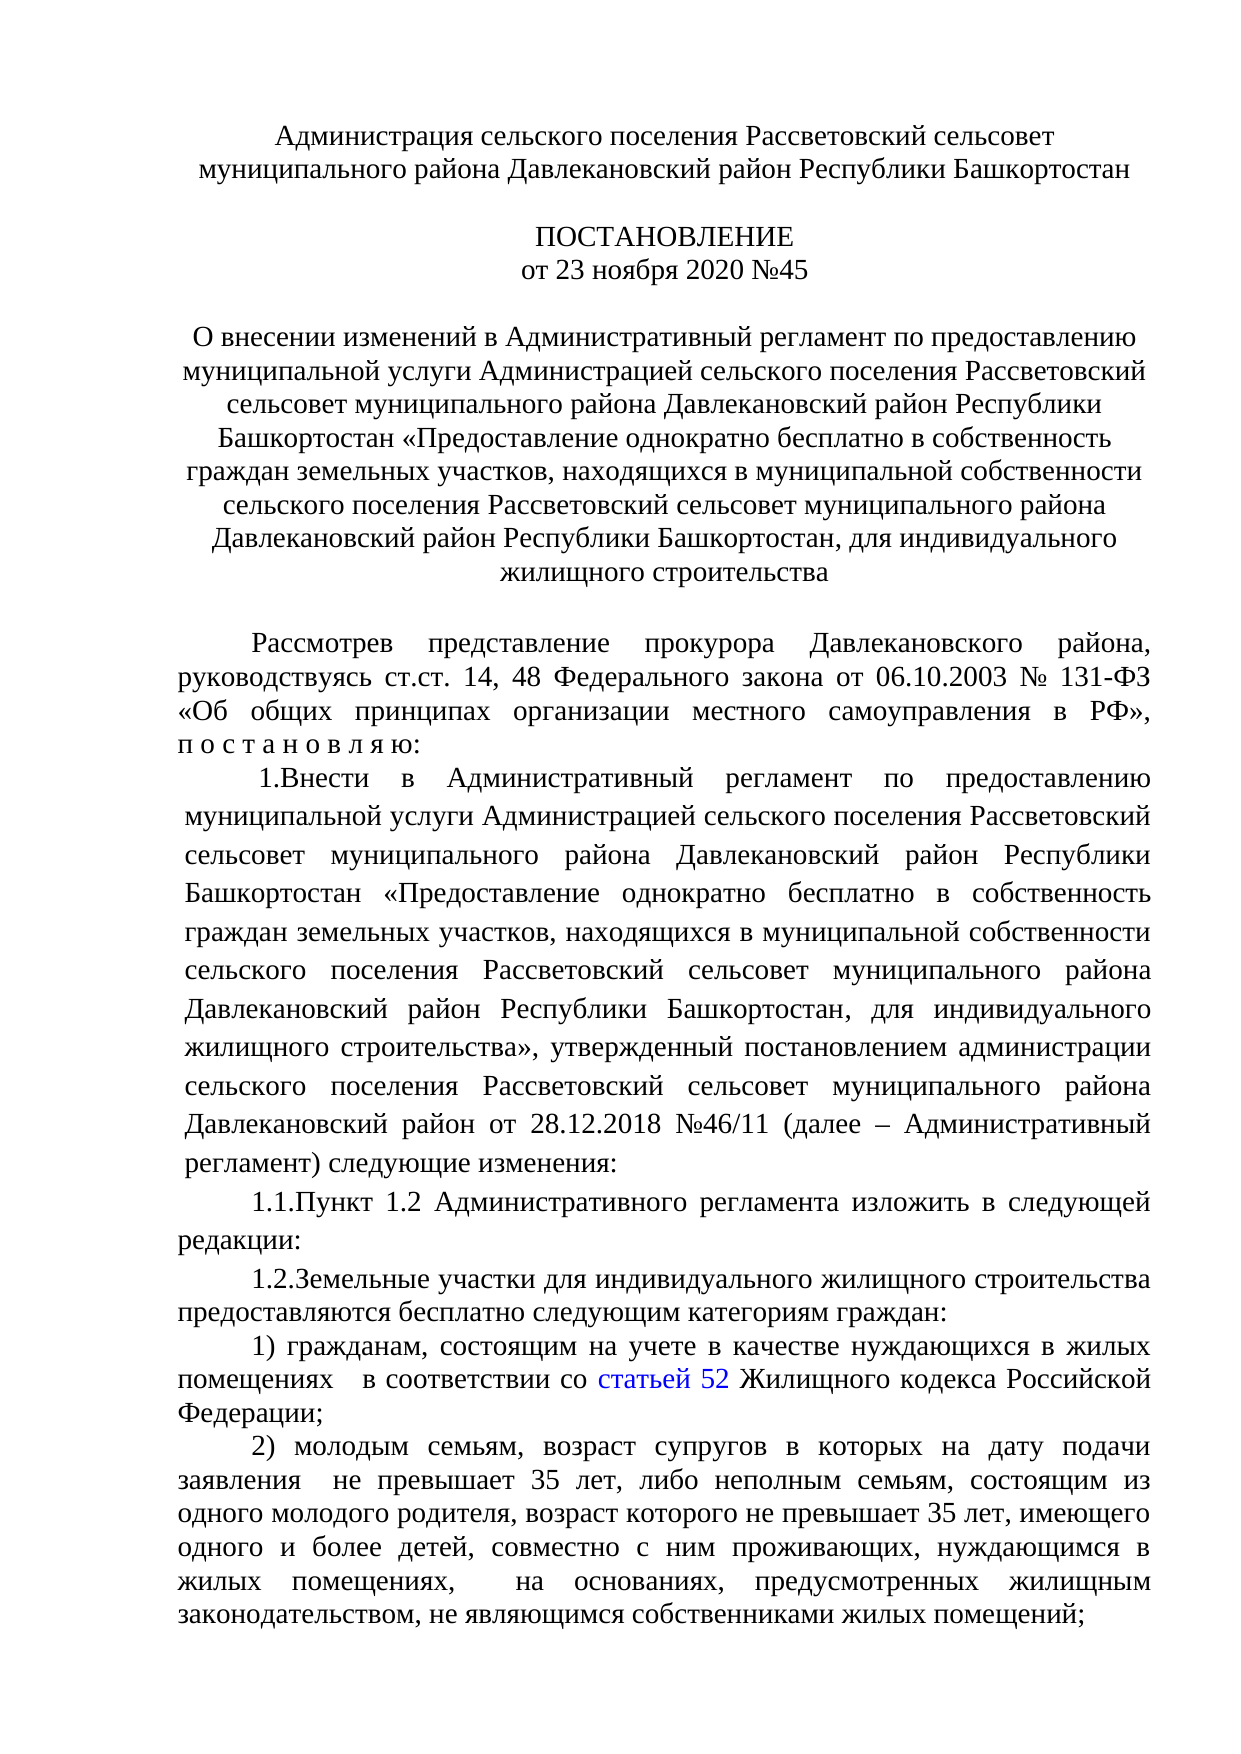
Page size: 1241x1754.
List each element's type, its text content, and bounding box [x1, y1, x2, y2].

text 1.Внести в Административный регламент по предоставлению муниципальной услуги Администрацией сельского поселения Рассветовский сельсовет муниципального района Давлекановский район Республики Башкортостан «Предоставление однократно бесплатно в собственность граждан земельных участков, находящихся в муниципальной собственности сельского поселения Рассветовский сельсовет муниципального района Давлекановский район Республики Башкортостан, для индивидуального жилищного строительства», утвержденный постановлением администрации сельского поселения Рассветовский сельсовет муниципального района Давлекановский район от 28.12.2018 №46/11 (далее – Административный регламент) следующие изменения: [184, 760, 1152, 1179]
text О внесении изменений в Административный регламент по предоставлению муниципальной услуги Администрацией сельского поселения Рассветовский сельсовет муниципального района Давлекановский район Республики Башкортостан «Предоставление однократно бесплатно в собственность граждан земельных участков, находящихся в муниципальной собственности сельского поселения Рассветовский сельсовет муниципального района Давлекановский район Республики Башкортостан, для индивидуального жилищного строительства [177, 319, 1152, 588]
title от 23 ноября 2020 №45 [177, 252, 1152, 286]
text 1.1.Пункт 1.2 Административного регламента изложить в следующей редакции: [177, 1184, 1152, 1256]
text 2) молодым семьям, возраст супругов в которых на дату подачи заявления не превышает 35 лет, либо неполным семьям, состоящим из одного молодого родителя, возраст которого не превышает 35 лет, имеющего одного и более детей, совместно с ним проживающих, нуждающимся в жилых помещениях, на основаниях, предусмотренных жилищным законодательством, не являющимся собственниками жилых помещений; [177, 1428, 1152, 1630]
title ПОСТАНОВЛЕНИЕ [177, 219, 1152, 252]
title Администрация сельского поселения Рассветовский сельсовет муниципального района Давлекановский район Республики Башкортостан [177, 118, 1152, 185]
text 1) гражданам, состоящим на учете в качестве нуждающихся в жилых помещениях в соответствии со статьей 52 Жилищного кодекса Российской Федерации; [177, 1328, 1152, 1428]
text 1.2.Земельные участки для индивидуального жилищного строительства предоставляются бесплатно следующим категориям граждан: [177, 1261, 1152, 1328]
text Рассмотрев представление прокурора Давлекановского района, руководствуясь ст.ст. 14, 48 Федерального закона от 06.10.2003 № 131-ФЗ «Об общих принципах организации местного самоуправления в РФ», п о с т а н о в л я ю: [177, 626, 1152, 760]
